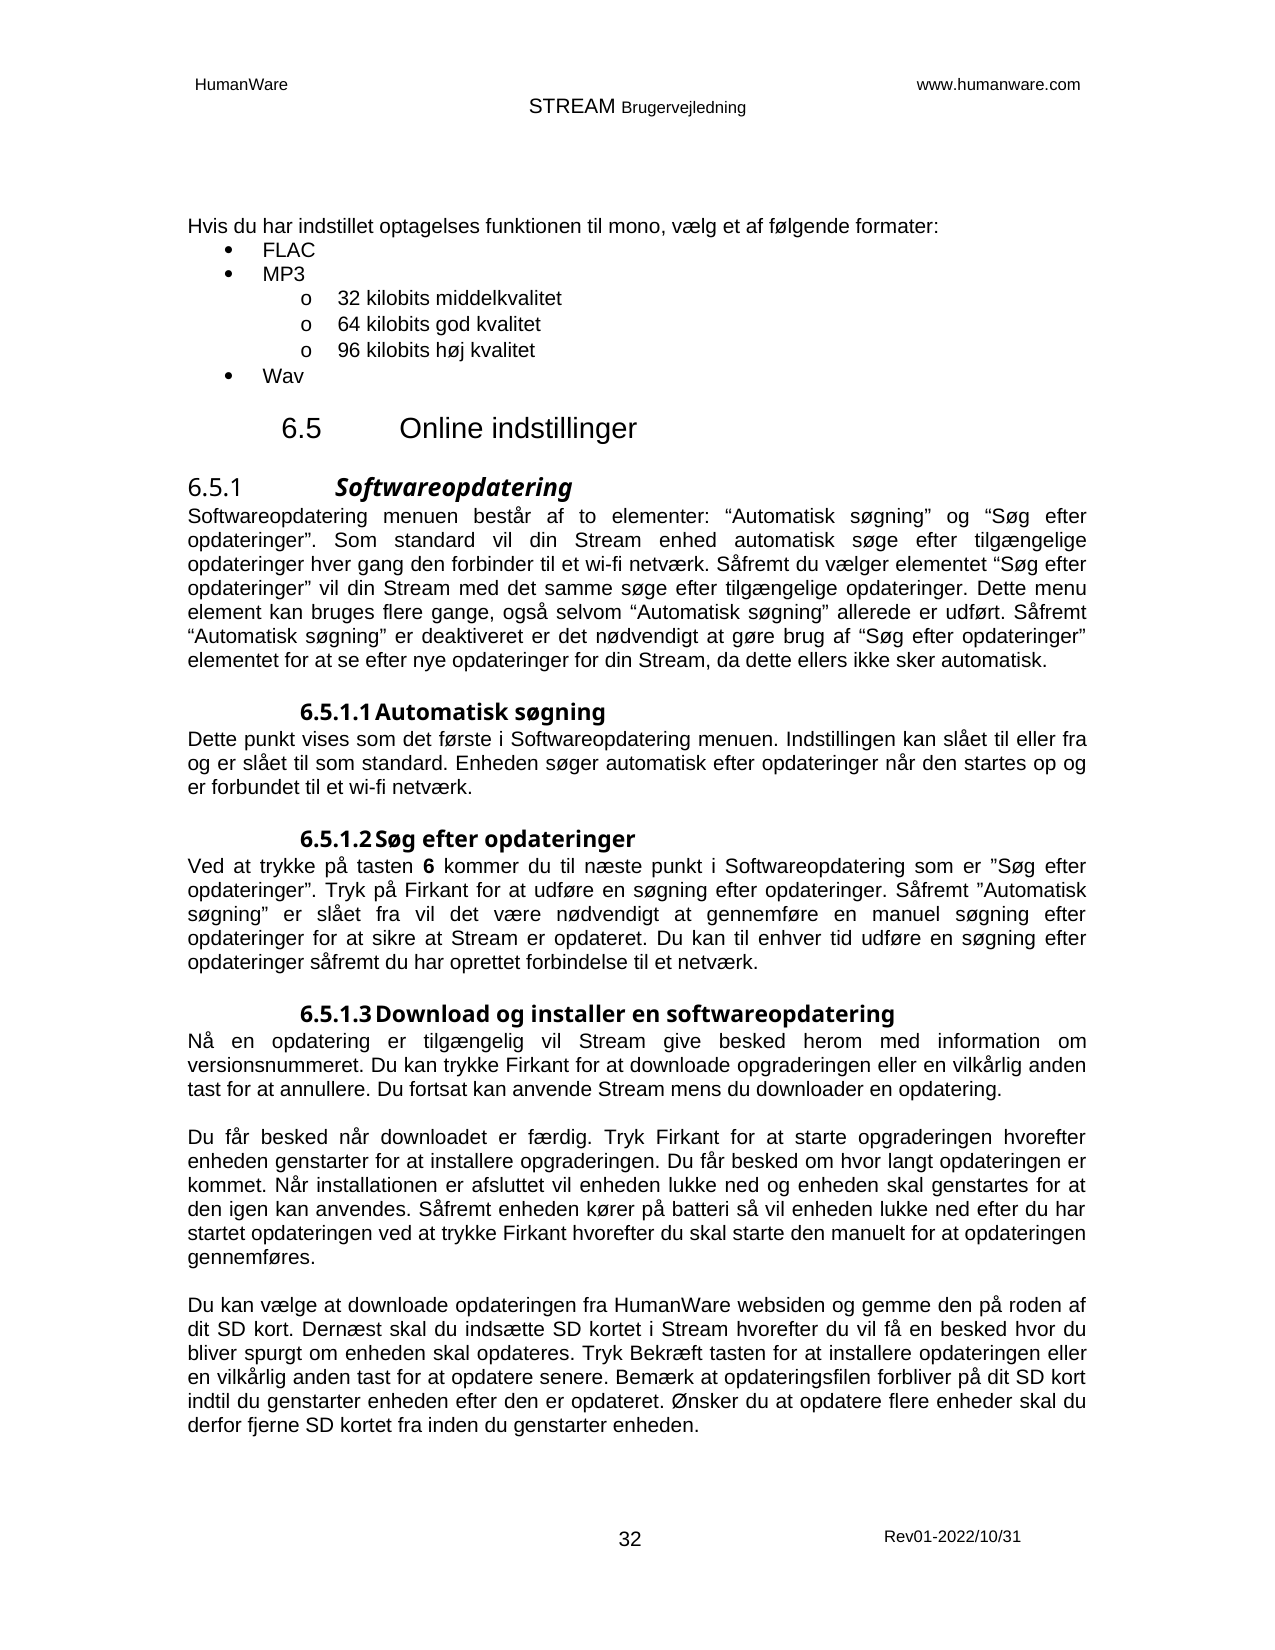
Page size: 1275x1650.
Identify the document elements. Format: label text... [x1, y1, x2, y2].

list MP3 [225, 262, 1088, 286]
text Dette punkt vises som det første i Softwareopdatering menuen. Indstillingen kan slået til eller fra og er slået til som standard. Enheden søger automatisk efter opdateringer når den startes op og er forbundet til et wi-fi netværk. [187, 727, 1088, 799]
text Du kan vælge at downloade opdateringen fra HumanWare websiden og gemme den på roden af dit SD kort. Dernæst skal du indsætte SD kortet i Stream hvorefter du vil få en besked hvor du bliver spurgt om enheden skal opdateres. Tryk Bekræft tasten for at installere opdateringen eller en vilkårlig anden tast for at opdatere senere. Bemærk at opdateringsfilen forbliver på dit SD kort indtil du genstarter enheden efter den er opdateret. Ønsker du at opdatere flere enheder skal du derfor fjerne SD kortet fra inden du genstarter enheden. [187, 1293, 1088, 1436]
list Wav [225, 363, 1088, 388]
subtitle Softwareopdatering [187, 470, 1088, 504]
text Hvis du har indstillet optagelses funktionen til mono, vælg et af følgende formater: [187, 214, 1088, 238]
text Softwareopdatering menuen består af to elementer: “Automatisk søgning” og “Søg efter opdateringer”. Som standard vil din Stream enhed automatisk søge efter tilgængelige opdateringer hver gang den forbinder til et wi-fi netværk. Såfremt du vælger elementet “Søg efter opdateringer” vil din Stream med det samme søge efter tilgængelige opdateringer. Dette menu element kan bruges flere gange, også selvom “Automatisk søgning” allerede er udført. Såfremt “Automatisk søgning” er deaktiveret er det nødvendigt at gøre brug af “Søg efter opdateringer” elementet for at se efter nye opdateringer for din Stream, da dette ellers ikke sker automatisk. [187, 504, 1088, 672]
list 96 kilobits høj kvalitet [300, 338, 1088, 363]
list 32 kilobits middelkvalitet [300, 286, 1088, 312]
text Nå en opdatering er tilgængelig vil Stream give besked herom med information om versionsnummeret. Du kan trykke Firkant for at downloade opgraderingen eller en vilkårlig anden tast for at annullere. Du fortsat kan anvende Stream mens du downloader en opdatering. [187, 1029, 1088, 1101]
subtitle Online indstillinger [281, 412, 1088, 445]
text Du får besked når downloadet er færdig. Tryk Firkant for at starte opgraderingen hvorefter enheden genstarter for at installere opgraderingen. Du får besked om hvor langt opdateringen er kommet. Når installationen er afsluttet vil enheden lukke ned og enheden skal genstartes for at den igen kan anvendes. Såfremt enheden kører på batteri så vil enheden lukke ned efter du har startet opdateringen ved at trykke Firkant hvorefter du skal starte den manuelt for at opdateringen gennemføres. [187, 1125, 1088, 1269]
subtitle Automatisk søgning [300, 696, 1088, 727]
subtitle Download og installer en softwareopdatering [300, 998, 1088, 1029]
list FLAC [225, 238, 1088, 262]
list 64 kilobits god kvalitet [300, 312, 1088, 338]
text Ved at trykke på tasten 6 kommer du til næste punkt i Softwareopdatering som er ”Søg efter opdateringer”. Tryk på Firkant for at udføre en søgning efter opdateringer. Såfremt ”Automatisk søgning” er slået fra vil det være nødvendigt at gennemføre en manuel søgning efter opdateringer for at sikre at Stream er opdateret. Du kan til enhver tid udføre en søgning efter opdateringer såfremt du har oprettet forbindelse til et netværk. [187, 854, 1088, 974]
subtitle Søg efter opdateringer [300, 823, 1088, 854]
